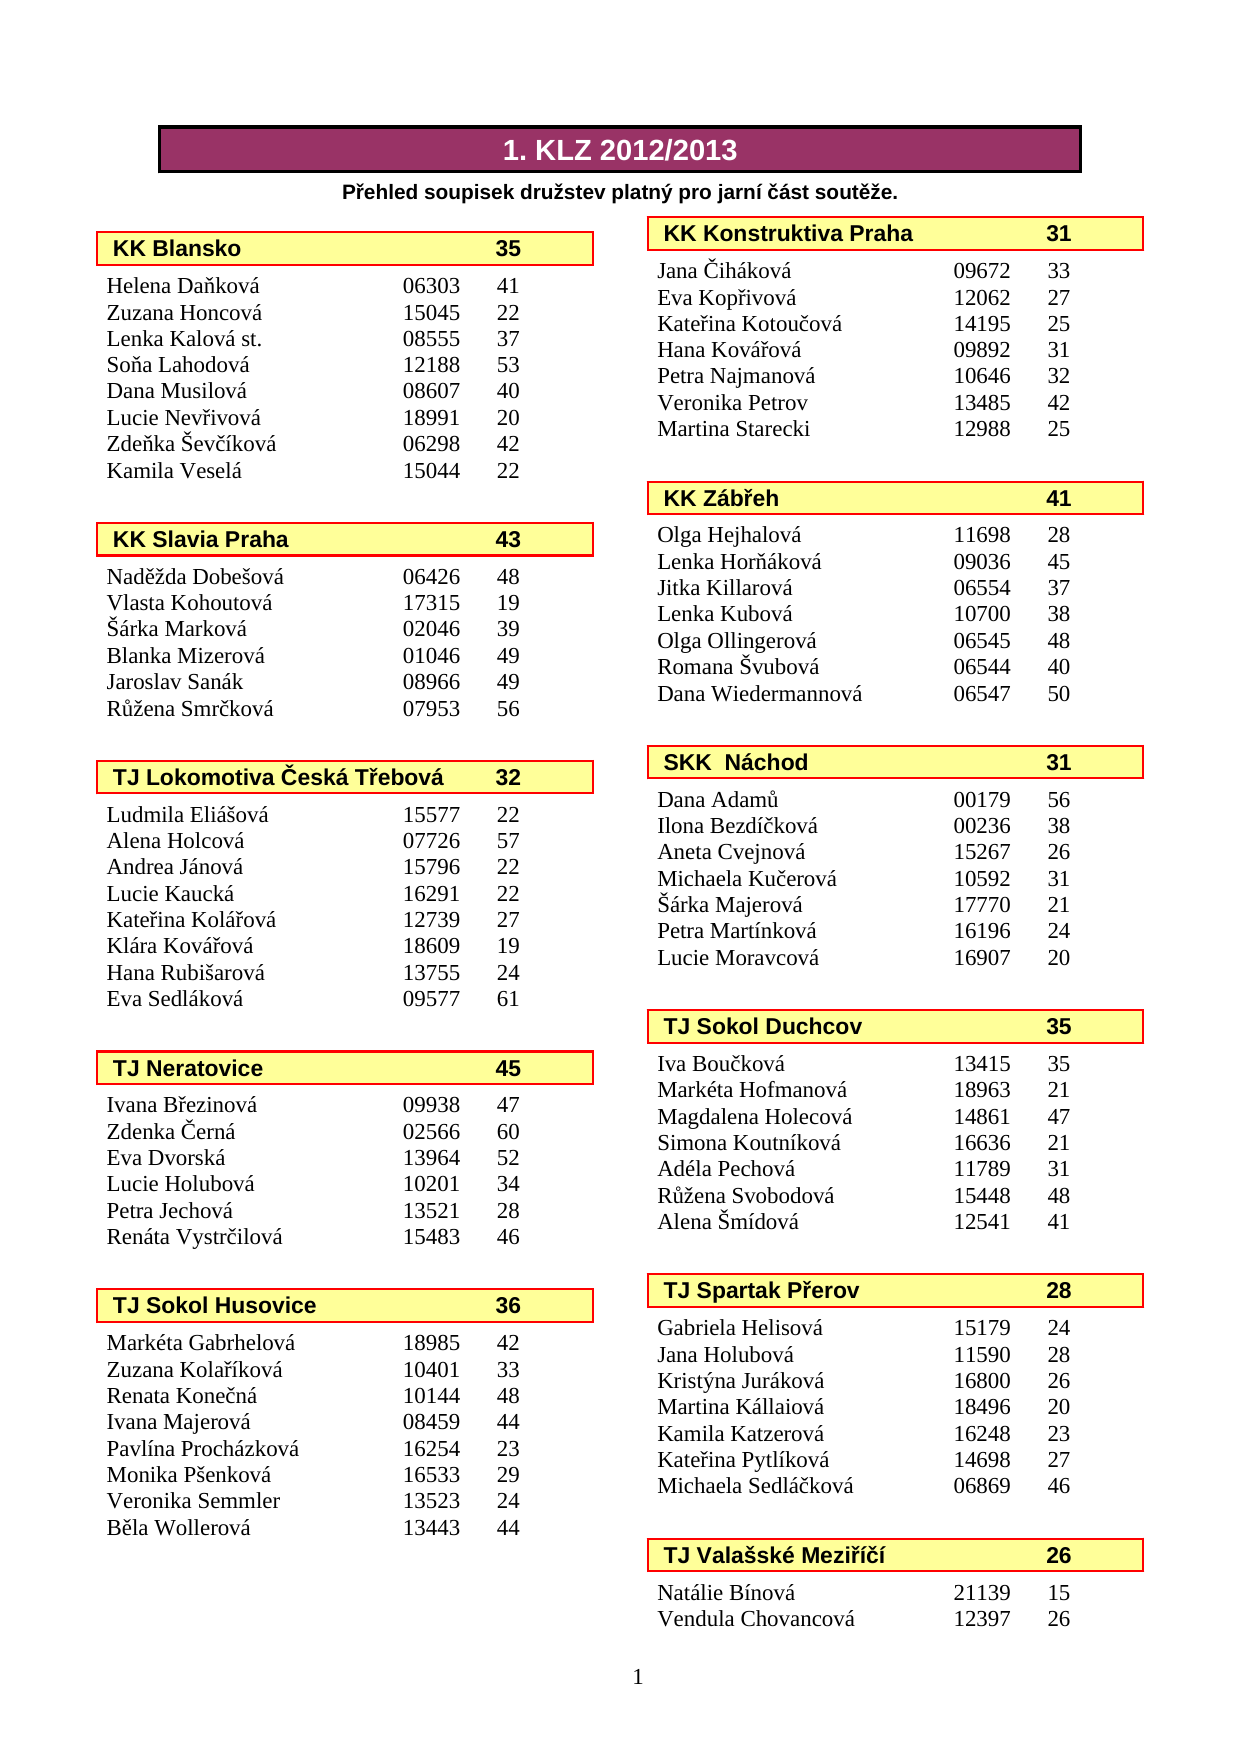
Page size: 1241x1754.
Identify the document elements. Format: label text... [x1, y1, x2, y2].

text Veronika Petrov 13485 42 [657, 389, 1134, 415]
text Adéla Pechová 11789 31 [657, 1155, 1134, 1182]
text Jaroslav Sanák 08966 49 [106, 668, 583, 694]
text Markéta Gabrhelová 18985 42 [106, 1329, 583, 1356]
text Michaela Sedláčková 06869 46 [657, 1472, 1134, 1499]
text KK Zábřeh 41 [649, 483, 1142, 513]
text Renata Konečná 10144 48 [106, 1382, 583, 1408]
text Lucie Kaucká 16291 22 [106, 880, 583, 906]
text Vendula Chovancová 12397 26 [657, 1605, 1134, 1631]
text TJ Sokol Husovice 36 [98, 1290, 592, 1321]
text Soňa Lahodová 12188 53 [106, 351, 583, 378]
text Dana Musilová 08607 40 [106, 378, 583, 404]
text Veronika Semmler 13523 24 [106, 1487, 583, 1514]
text Lenka Kalová st. 08555 37 [106, 325, 583, 351]
text KK Slavia Praha 43 [98, 524, 592, 554]
text Simona Koutníková 16636 21 [657, 1129, 1134, 1155]
text Eva Sedláková 09577 61 [106, 985, 583, 1012]
text Petra Jechová 13521 28 [106, 1197, 583, 1223]
text TJ Spartak Přerov 28 [649, 1275, 1142, 1306]
text Přehled soupisek družstev platný pro jarní část soutěže. [106, 180, 1134, 204]
text Lucie Nevřivová 18991 20 [106, 404, 583, 430]
text Jana Holubová 11590 28 [657, 1341, 1134, 1367]
text Hana Rubišarová 13755 24 [106, 959, 583, 985]
text Zdeňka Ševčíková 06298 42 [106, 430, 583, 457]
text Klára Kovářová 18609 19 [106, 932, 583, 959]
text Lenka Kubová 10700 38 [657, 601, 1134, 627]
text Hana Kovářová 09892 31 [657, 336, 1134, 363]
text Alena Šmídová 12541 41 [657, 1208, 1134, 1234]
text SKK Náchod 31 [649, 747, 1142, 777]
text Pavlína Procházková 16254 23 [106, 1435, 583, 1461]
text Martina Kállaiová 18496 20 [657, 1393, 1134, 1420]
text Lucie Holubová 10201 34 [106, 1170, 583, 1197]
text Dana Wiedermannová 06547 50 [657, 679, 1134, 706]
text Běla Wollerová 13443 44 [106, 1514, 583, 1540]
text Ivana Majerová 08459 44 [106, 1408, 583, 1435]
text Olga Hejhalová 11698 28 [657, 521, 1134, 548]
text Gabriela Helisová 15179 24 [657, 1314, 1134, 1341]
text Ludmila Eliášová 15577 22 [106, 801, 583, 827]
text TJ Sokol Duchcov 35 [649, 1011, 1142, 1042]
text Olga Ollingerová 06545 48 [657, 627, 1134, 653]
text Růžena Svobodová 15448 48 [657, 1182, 1134, 1208]
text Kamila Veselá 15044 22 [106, 457, 583, 483]
text Eva Kopřivová 12062 27 [657, 283, 1134, 310]
text Petra Martínková 16196 24 [657, 917, 1134, 944]
text Dana Adamů 00179 56 [657, 786, 1134, 812]
text Jana Čiháková 09672 33 [657, 257, 1134, 283]
text Markéta Hofmanová 18963 21 [657, 1076, 1134, 1103]
text Alena Holcová 07726 57 [106, 827, 583, 853]
text Monika Pšenková 16533 29 [106, 1461, 583, 1487]
text Aneta Cvejnová 15267 26 [657, 838, 1134, 865]
text Martina Starecki 12988 25 [657, 415, 1134, 442]
text Iva Boučková 13415 35 [657, 1050, 1134, 1076]
text Andrea Jánová 15796 22 [106, 853, 583, 880]
text Růžena Smrčková 07953 56 [106, 694, 583, 721]
text Eva Dvorská 13964 52 [106, 1144, 583, 1170]
text Kateřina Pytlíková 14698 27 [657, 1446, 1134, 1472]
text Petra Najmanová 10646 32 [657, 363, 1134, 389]
text TJ Lokomotiva Česká Třebová 32 [98, 762, 592, 792]
text Vlasta Kohoutová 17315 19 [106, 589, 583, 616]
text Kateřina Kotoučová 14195 25 [657, 310, 1134, 336]
text Naděžda Dobešová 06426 48 [106, 563, 583, 589]
text Šárka Marková 02046 39 [106, 616, 583, 642]
text TJ Neratovice 45 [98, 1053, 592, 1083]
text Jitka Killarová 06554 37 [657, 574, 1134, 601]
text Magdalena Holecová 14861 47 [657, 1103, 1134, 1129]
text Helena Daňková 06303 41 [106, 272, 583, 298]
text Natálie Bínová 21139 15 [657, 1578, 1134, 1605]
text KK Blansko 35 [98, 233, 592, 264]
text Michaela Kučerová 10592 31 [657, 865, 1134, 891]
text Zdenka Černá 02566 60 [106, 1118, 583, 1144]
text Ivana Březinová 09938 47 [106, 1091, 583, 1118]
text Šárka Majerová 17770 21 [657, 891, 1134, 917]
text Blanka Mizerová 01046 49 [106, 642, 583, 668]
text Renáta Vystrčilová 15483 46 [106, 1223, 583, 1249]
text Romana Švubová 06544 40 [657, 653, 1134, 679]
text Ilona Bezdíčková 00236 38 [657, 812, 1134, 838]
text TJ Valašské Meziříčí 26 [649, 1540, 1142, 1570]
text Lucie Moravcová 16907 20 [657, 944, 1134, 970]
subtitle 1. KLZ 2012/2013 [161, 129, 1079, 170]
text Lenka Horňáková 09036 45 [657, 548, 1134, 574]
text Kateřina Kolářová 12739 27 [106, 906, 583, 932]
text Kristýna Juráková 16800 26 [657, 1367, 1134, 1393]
text KK Konstruktiva Praha 31 [649, 218, 1142, 249]
text Zuzana Honcová 15045 22 [106, 298, 583, 325]
text Zuzana Kolaříková 10401 33 [106, 1356, 583, 1382]
text Kamila Katzerová 16248 23 [657, 1420, 1134, 1446]
